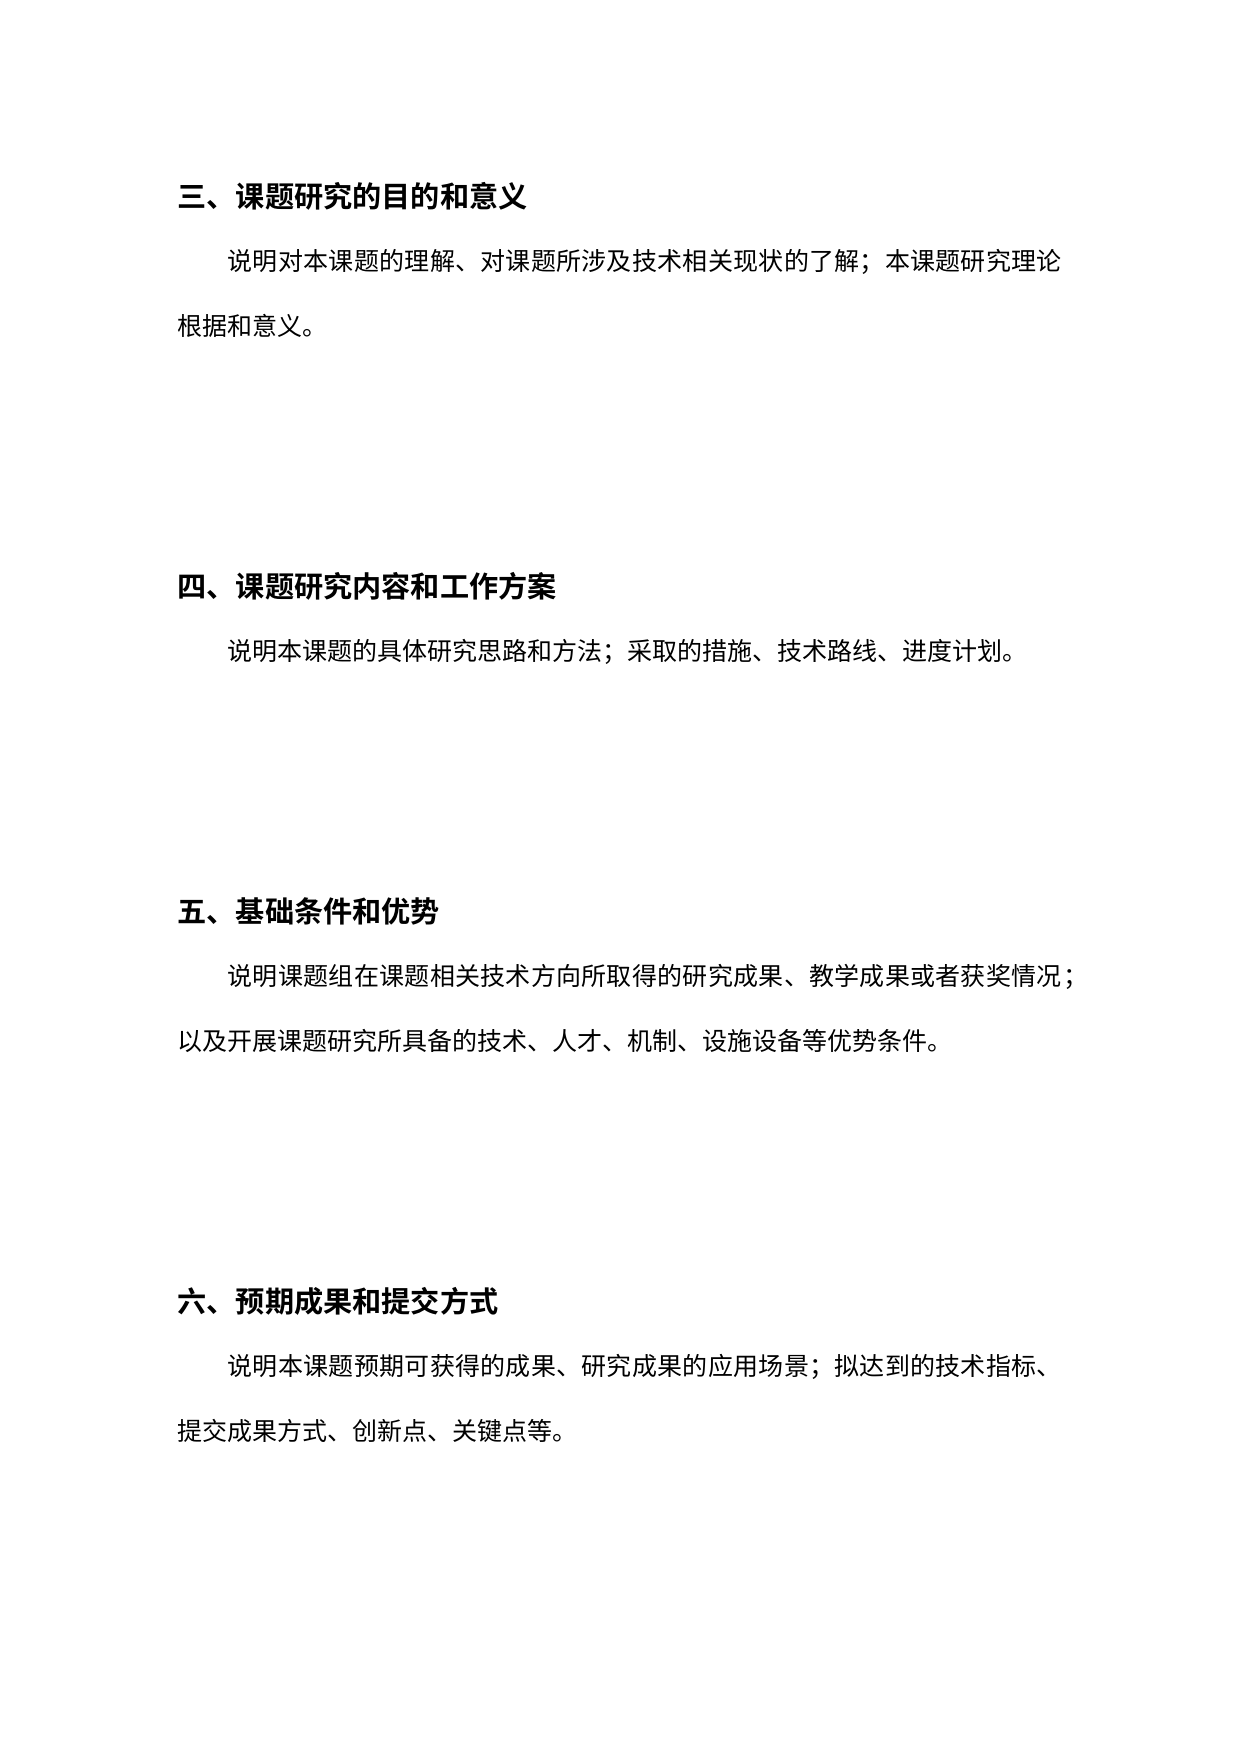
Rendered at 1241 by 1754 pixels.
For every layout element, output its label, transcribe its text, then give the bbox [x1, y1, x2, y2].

text 五、基础条件和优势 [177, 877, 1063, 942]
text 六、预期成果和提交方式 [177, 1267, 1063, 1332]
text 说明本课题的具体研究思路和方法；采取的措施、技术路线、进度计划。 [177, 617, 1063, 682]
text 说明课题组在课题相关技术方向所取得的研究成果、教学成果或者获奖情况；以及开展课题研究所具备的技术、人才、机制、设施设备等优势条件。 [177, 942, 1063, 1072]
text 说明本课题预期可获得的成果、研究成果的应用场景；拟达到的技术指标、提交成果方式、创新点、关键点等。 [177, 1332, 1063, 1462]
text 说明对本课题的理解、对课题所涉及技术相关现状的了解；本课题研究理论根据和意义。 [177, 227, 1063, 357]
text 三、课题研究的目的和意义 [177, 162, 1063, 227]
text 四、课题研究内容和工作方案 [177, 552, 1063, 617]
